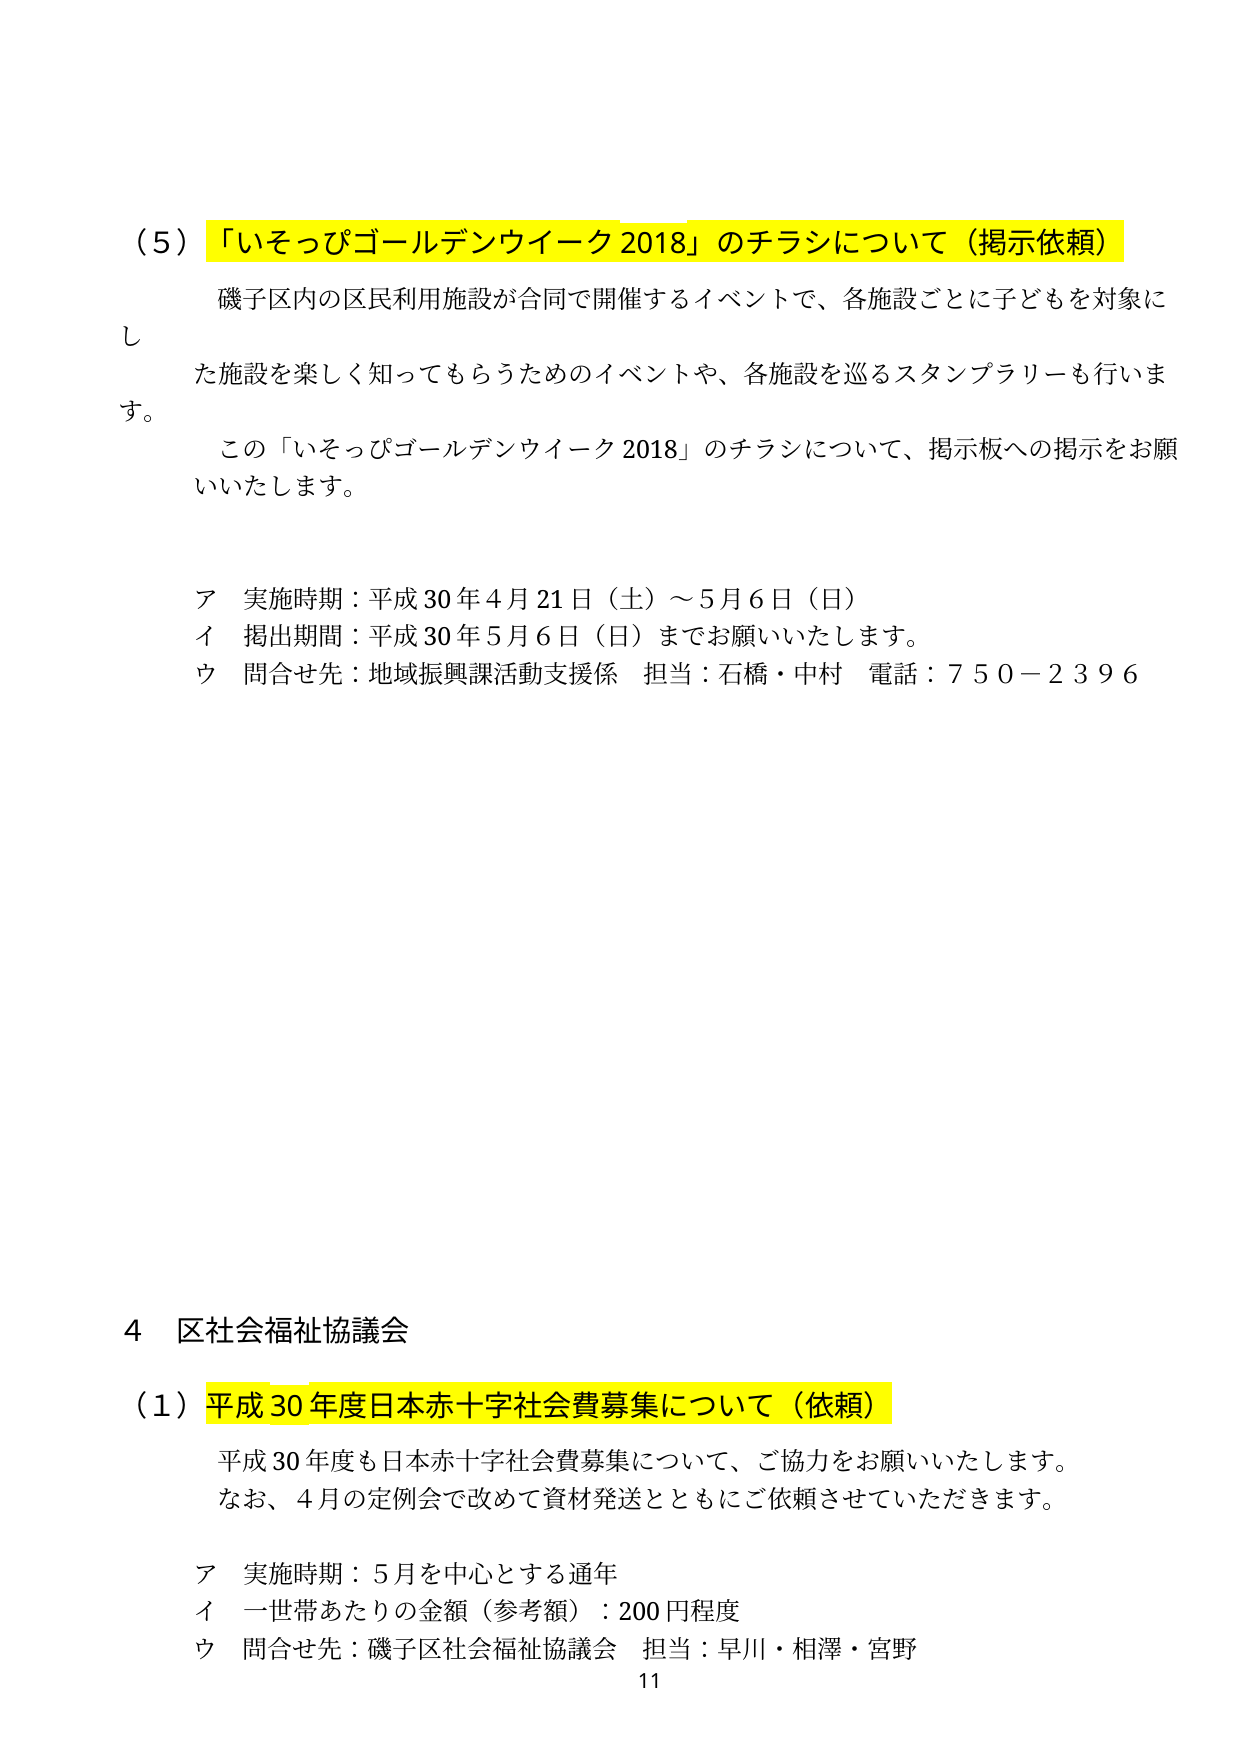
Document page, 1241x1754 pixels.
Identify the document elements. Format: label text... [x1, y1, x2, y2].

text なお、４月の定例会で改めて資材発送とともにご依頼させていただきます。 [118, 1478, 1181, 1516]
text ア 実施時期：５月を中心とする通年 [118, 1553, 1181, 1591]
text 平成30年度も日本赤十字社会費募集について、ご協力をお願いいたします。 [118, 1441, 1181, 1478]
text イ 掲出期間：平成30年５月６日（日）までお願いいたします。 [118, 616, 1181, 653]
text イ 一世帯あたりの金額（参考額）：200円程度 [118, 1591, 1181, 1628]
text 磯子区内の区民利用施設が合同で開催するイベントで、各施設ごとに子どもを対象にし [118, 278, 1181, 353]
text た施設を楽しく知ってもらうためのイベントや、各施設を巡るスタンプラリーも行います。 [118, 353, 1181, 428]
text （５）「いそっぴゴールデンウイーク2018」のチラシについて（掲示依頼） [118, 203, 1181, 278]
text ウ 問合せ先：地域振興課活動支援係 担当：石橋・中村 電話：７５０－２３９６ [118, 653, 1181, 691]
text ウ 問合せ先：磯子区社会福祉協議会 担当：早川・相澤・宮野 [118, 1628, 1181, 1666]
text （１）平成30年度日本赤十字社会費募集について（依頼） [118, 1366, 1181, 1441]
text この「いそっぴゴールデンウイーク2018」のチラシについて、掲示板への掲示をお願 [118, 428, 1181, 466]
text ア 実施時期：平成30年４月21日（土）～５月６日（日） [118, 578, 1181, 616]
text いいたします。 [118, 466, 1181, 503]
text ４ 区社会福祉協議会 [118, 1291, 1181, 1366]
